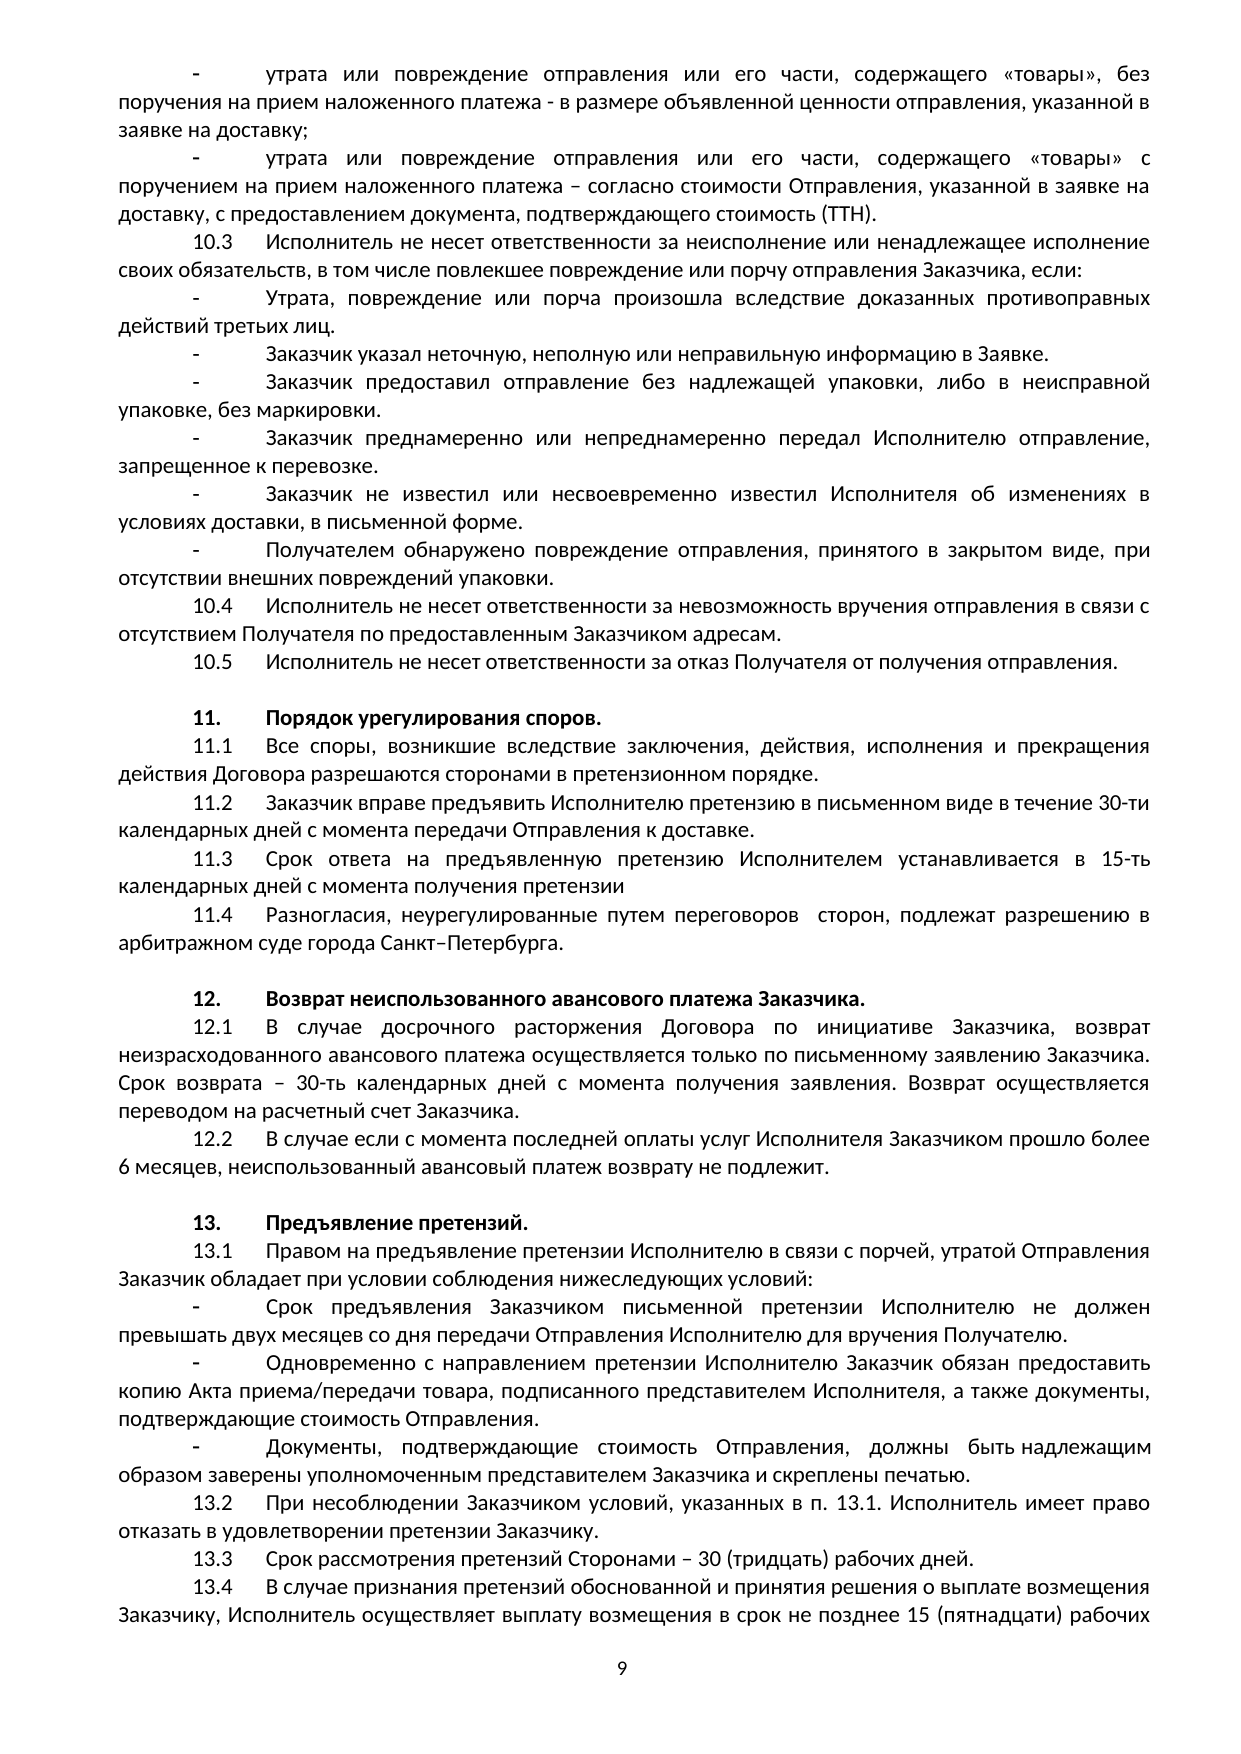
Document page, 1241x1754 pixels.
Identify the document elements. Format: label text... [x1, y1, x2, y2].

list Исполнитель не несет ответственности за невозможность вручения отправления в связи с отсутствием Получателя по предоставленным Заказчиком адресам. [118, 591, 1152, 647]
list Получателем обнаружено повреждение отправления, принятого в закрытом виде, при отсутствии внешних повреждений упаковки. [118, 535, 1152, 591]
list Заказчик вправе предъявить Исполнителю претензию в письменном виде в течение 30-ти календарных дней с момента передачи Отправления к доставке. [118, 788, 1152, 844]
list Срок ответа на предъявленную претензию Исполнителем устанавливается в 15-ть календарных дней с момента получения претензии [118, 844, 1152, 900]
list Одновременно с направлением претензии Исполнителю Заказчик обязан предоставить копию Акта приема/передачи товара, подписанного представителем Исполнителя, а также документы, подтверждающие стоимость Отправления. [118, 1348, 1152, 1432]
list Исполнитель не несет ответственности за отказ Получателя от получения отправления. [118, 647, 1152, 676]
list Возврат неиспользованного авансового платежа Заказчика. [118, 984, 1152, 1012]
list Предъявление претензий. [118, 1208, 1152, 1236]
list Заказчик указал неточную, неполную или неправильную информацию в Заявке. [118, 339, 1152, 367]
list утрата или повреждение отправления или его части, содержащего «товары» с поручением на прием наложенного платежа – согласно стоимости Отправления, указанной в заявке на доставку, с предоставлением документа, подтверждающего стоимость (ТТН). [118, 143, 1152, 227]
list Документы, подтверждающие стоимость Отправления, должны быть надлежащим образом заверены уполномоченным представителем Заказчика и скреплены печатью. [118, 1432, 1152, 1488]
list Заказчик предоставил отправление без надлежащей упаковки, либо в неисправной упаковке, без маркировки. [118, 367, 1152, 423]
list Заказчик не известил или несвоевременно известил Исполнителя об изменениях в условиях доставки, в письменной форме. [118, 479, 1152, 535]
list При несоблюдении Заказчиком условий, указанных в п. 13.1. Исполнитель имеет право отказать в удовлетворении претензии Заказчику. [118, 1488, 1152, 1544]
list утрата или повреждение отправления или его части, содержащего «товары», без поручения на прием наложенного платежа - в размере объявленной ценности отправления, указанной в заявке на доставку; [118, 59, 1152, 143]
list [118, 1572, 1152, 1628]
list В случае если с момента последней оплаты услуг Исполнителя Заказчиком прошло более 6 месяцев, неиспользованный авансовый платеж возврату не подлежит. [118, 1124, 1152, 1180]
list Разногласия, неурегулированные путем переговоров сторон, подлежат разрешению в арбитражном суде города Санкт–Петербурга. [118, 900, 1152, 956]
list Все споры, возникшие вследствие заключения, действия, исполнения и прекращения действия Договора разрешаются сторонами в претензионном порядке. [118, 732, 1152, 788]
list Правом на предъявление претензии Исполнителю в связи с порчей, утратой Отправления Заказчик обладает при условии соблюдения нижеследующих условий: [118, 1236, 1152, 1292]
list Исполнитель не несет ответственности за неисполнение или ненадлежащее исполнение своих обязательств, в том числе повлекшее повреждение или порчу отправления Заказчика, если: [118, 227, 1152, 283]
list Порядок урегулирования споров. [118, 703, 1152, 732]
list Срок предъявления Заказчиком письменной претензии Исполнителю не должен превышать двух месяцев со дня передачи Отправления Исполнителю для вручения Получателю. [118, 1292, 1152, 1348]
list Срок рассмотрения претензий Сторонами – 30 (тридцать) рабочих дней. [118, 1544, 1152, 1572]
list Заказчик преднамеренно или непреднамеренно передал Исполнителю отправление, запрещенное к перевозке. [118, 423, 1152, 479]
list Утрата, повреждение или порча произошла вследствие доказанных противоправных действий третьих лиц. [118, 283, 1152, 339]
list В случае досрочного расторжения Договора по инициативе Заказчика, возврат неизрасходованного авансового платежа осуществляется только по письменному заявлению Заказчика. Срок возврата – 30-ть календарных дней с момента получения заявления. Возврат осуществляется переводом на расчетный счет Заказчика. [118, 1012, 1152, 1124]
